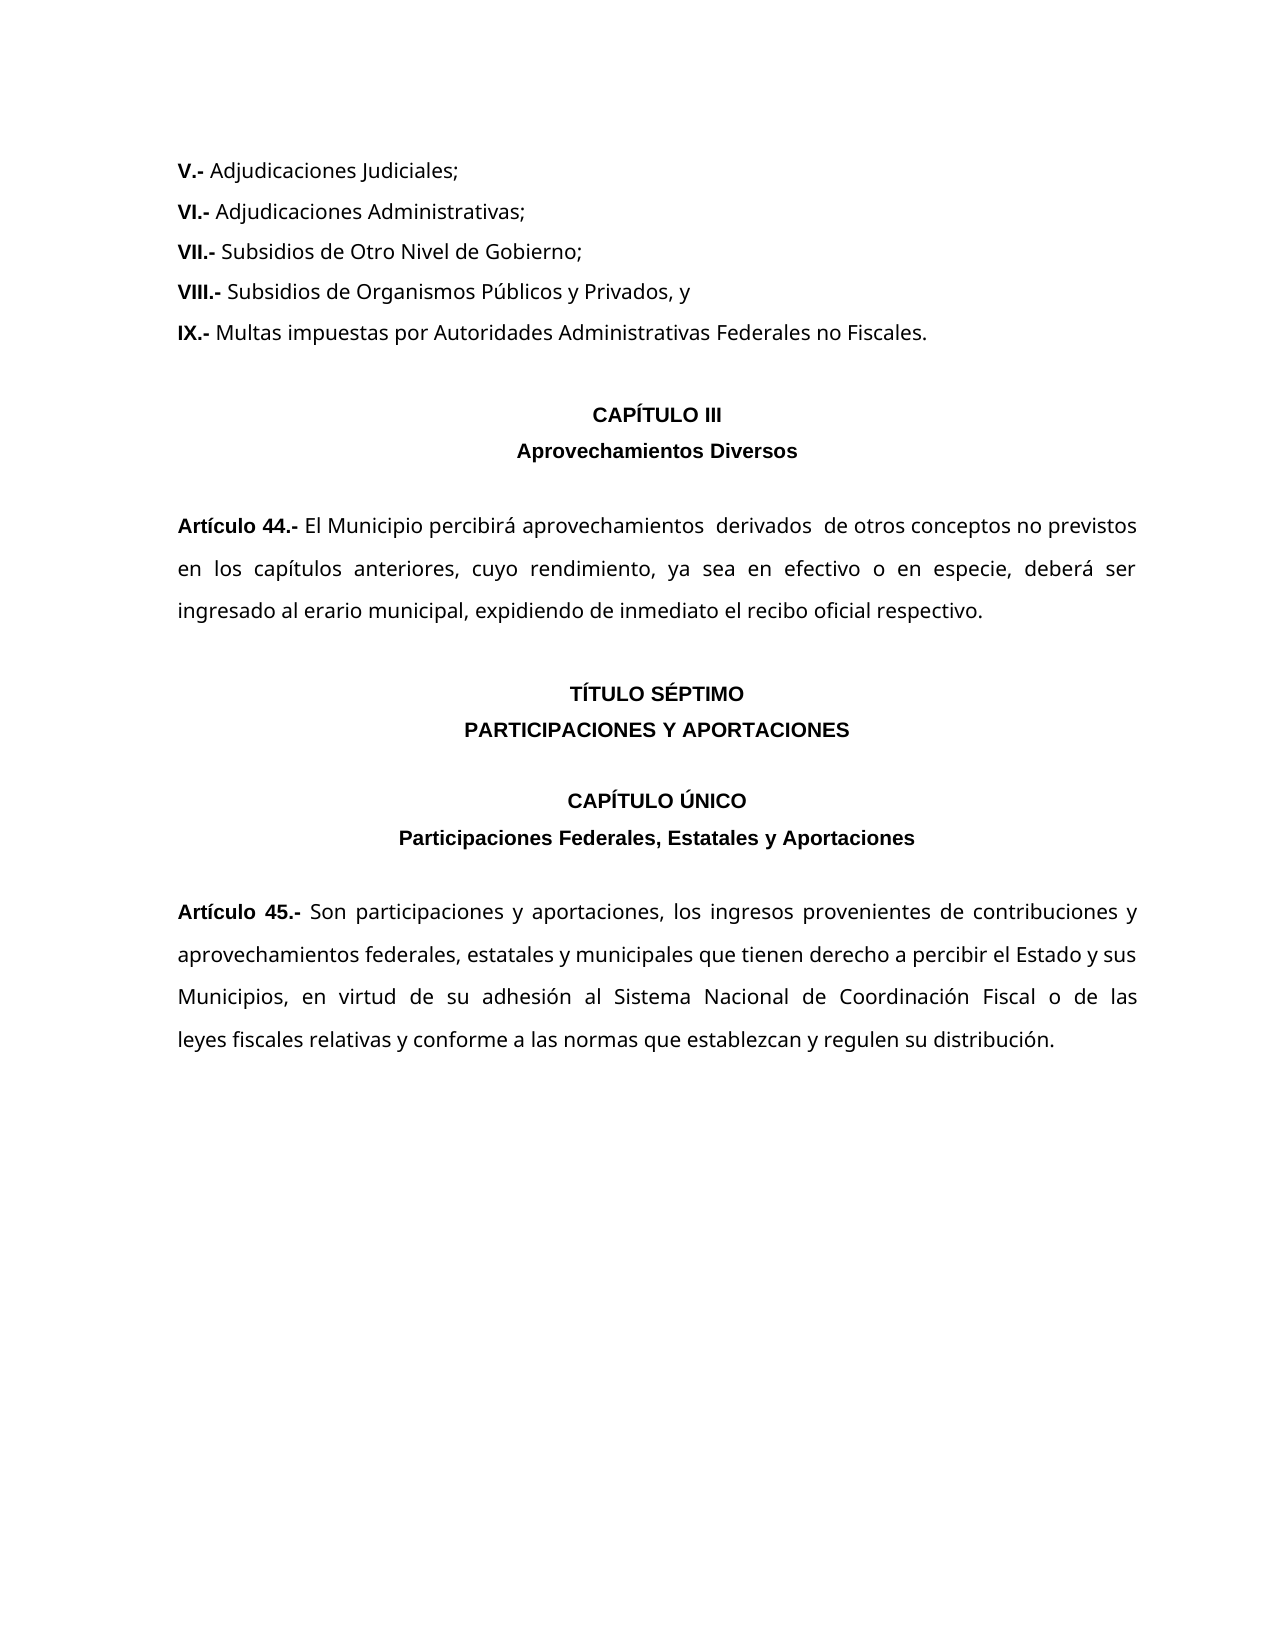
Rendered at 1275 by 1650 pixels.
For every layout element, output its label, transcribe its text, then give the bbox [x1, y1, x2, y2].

text VI.- Adjudicaciones Administrativas; [177, 197, 1152, 225]
text V.- Adjudicaciones Judiciales; [177, 156, 1152, 185]
text CAPÍTULO III [255, 403, 1059, 427]
text Participaciones Federales, Estatales y Aportaciones [255, 825, 1059, 849]
text IX.- Multas impuestas por Autoridades Administrativas Federales no Fiscales. [177, 318, 1152, 346]
text TÍTULO SÉPTIMO PARTICIPACIONES Y APORTACIONES [464, 682, 850, 741]
text VIII.- Subsidios de Organismos Públicos y Privados, y [177, 277, 1152, 306]
text Artículo 44.- El Municipio percibirá aprovechamientos derivados de otros conceptos no previstos en los capítulos anteriores, cuyo rendimiento, ya sea en efectivo o en especie, deberá ser ingresado al erario municipal, expidiendo de inmediato el recibo oficial respectivo. [177, 511, 1137, 625]
text VII.- Subsidios de Otro Nivel de Gobierno; [177, 237, 1152, 266]
text Aprovechamientos Diversos [255, 439, 1059, 463]
text CAPÍTULO ÚNICO [255, 789, 1059, 813]
text Artículo 45.- Son participaciones y aportaciones, los ingresos provenientes de contribuciones y aprovechamientos federales, estatales y municipales que tienen derecho a percibir el Estado y sus Municipios, en virtud de su adhesión al Sistema Nacional de Coordinación Fiscal o de las leyes fiscales relativas y conforme a las normas que establezcan y regulen su distribución. [177, 897, 1137, 1053]
